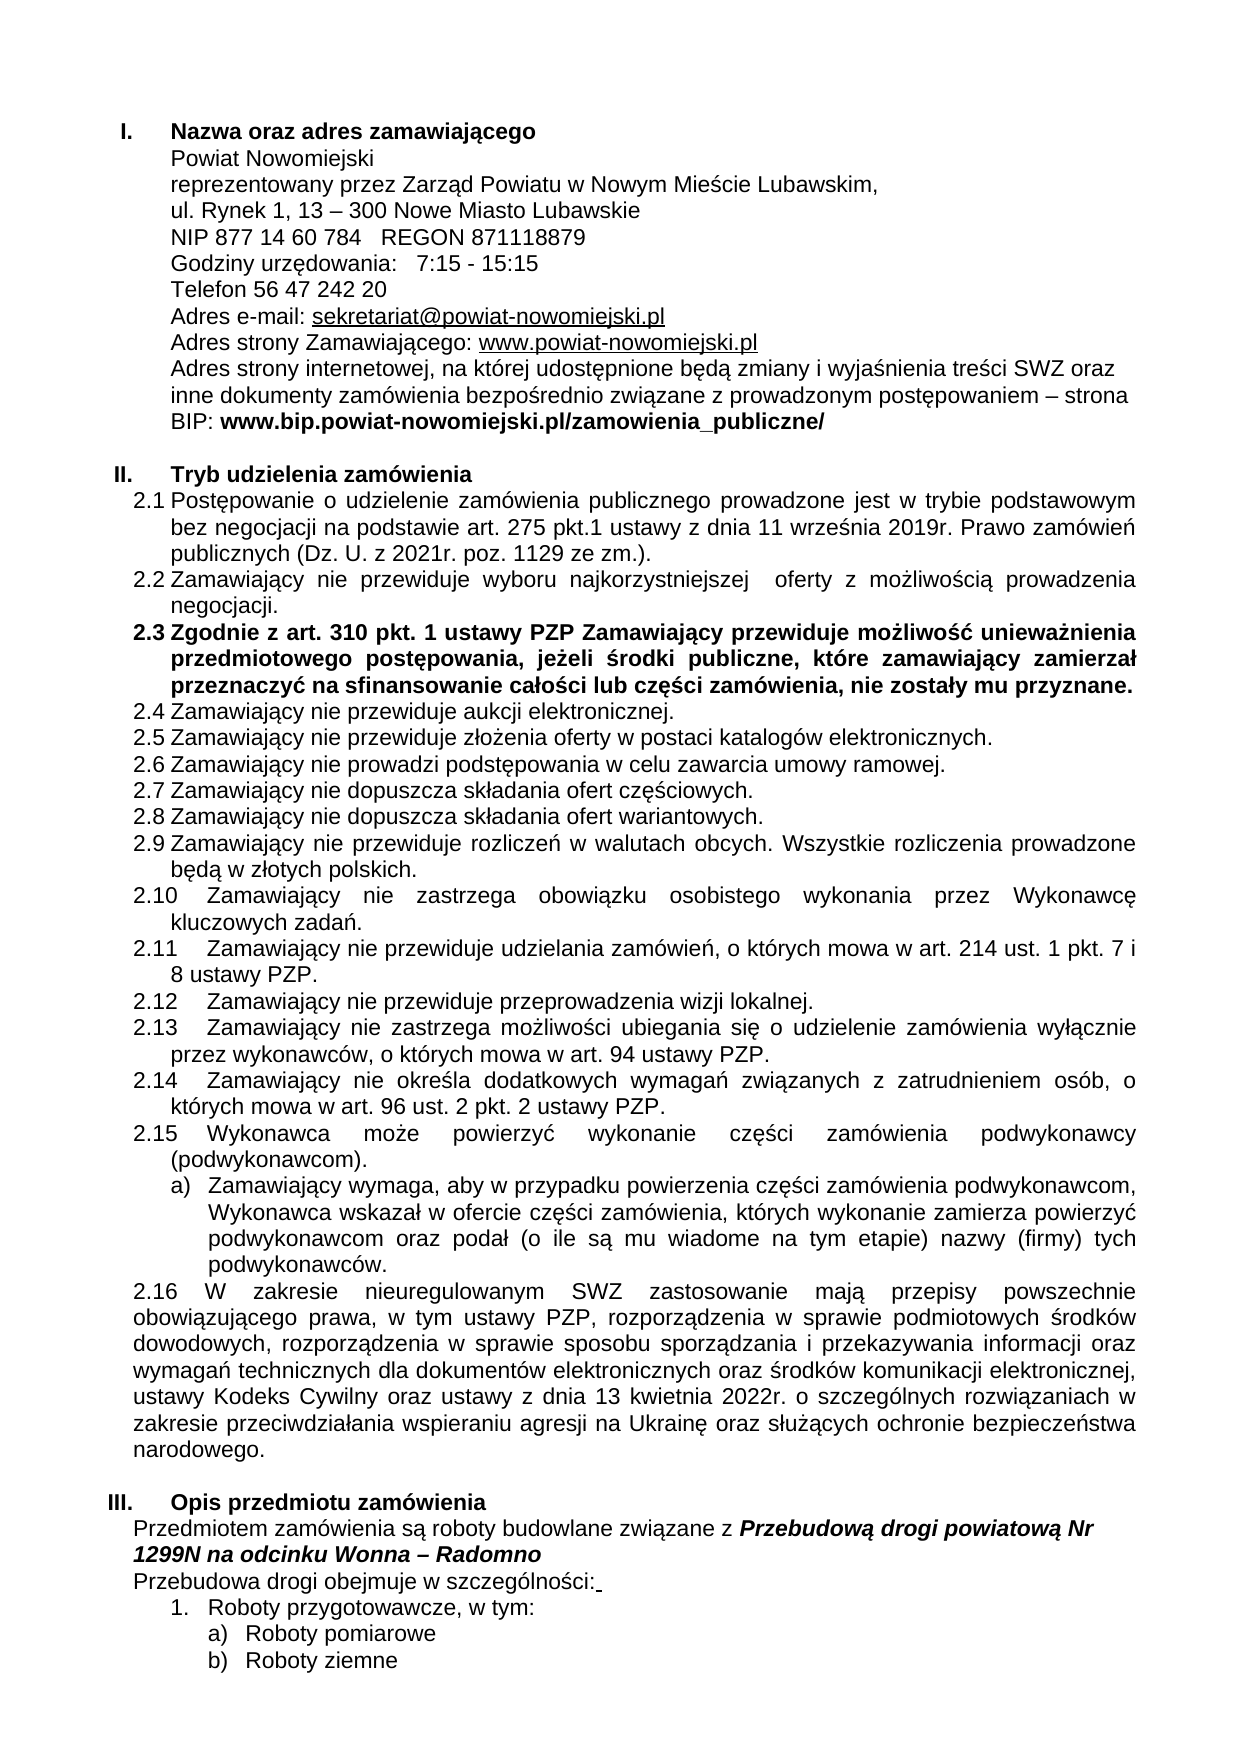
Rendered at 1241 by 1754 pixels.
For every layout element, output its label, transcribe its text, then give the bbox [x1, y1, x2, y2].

list Opis przedmiotu zamówienia [133, 1488, 1137, 1515]
text Przebudowa drogi obejmuje w szczególności: [133, 1568, 1137, 1594]
text reprezentowany przez Zarząd Powiatu w Nowym Mieście Lubawskim, [170, 171, 1137, 197]
list Zamawiający nie określa dodatkowych wymagań związanych z zatrudnieniem osób, o których mowa w art. 96 ust. 2 pkt. 2 ustawy PZP. [133, 1067, 1137, 1119]
text Przedmiotem zamówienia są roboty budowlane związane z Przebudową drogi powiatową Nr 1299N na odcinku Wonna – Radomno [133, 1515, 1137, 1568]
list Zgodnie z art. 310 pkt. 1 ustawy PZP Zamawiający przewiduje możliwość unieważnienia przedmiotowego postępowania, jeżeli środki publiczne, które zamawiający zamierzał przeznaczyć na sfinansowanie całości lub części zamówienia, nie zostały mu przyznane. [133, 619, 1137, 698]
list Zamawiający nie przewiduje wyboru najkorzystniejszej oferty z możliwością prowadzenia negocjacji. [133, 566, 1137, 619]
list Adres strony internetowej, na której udostępnione będą zmiany i wyjaśnienia treści SWZ oraz inne dokumenty zamówienia bezpośrednio związane z prowadzonym postępowaniem – strona BIP: www.bip.powiat-nowomiejski.pl/zamowienia_publiczne/ [170, 355, 1137, 434]
list Zamawiający nie prowadzi podstępowania w celu zawarcia umowy ramowej. [133, 751, 1137, 777]
list Telefon 56 47 242 20 [170, 276, 1137, 303]
list Roboty ziemne [208, 1647, 1137, 1673]
list Zamawiający nie zastrzega obowiązku osobistego wykonania przez Wykonawcę kluczowych zadań. [133, 882, 1137, 935]
list Godziny urzędowania: 7:15 - 15:15 [170, 250, 1137, 276]
text 2.16 W zakresie nieuregulowanym SWZ zastosowanie mają przepisy powszechnie obowiązującego prawa, w tym ustawy PZP, rozporządzenia w sprawie podmiotowych środków dowodowych, rozporządzenia w sprawie sposobu sporządzania i przekazywania informacji oraz wymagań technicznych dla dokumentów elektronicznych oraz środków komunikacji elektronicznej, ustawy Kodeks Cywilny oraz ustawy z dnia 13 kwietnia 2022r. o szczególnych rozwiązaniach w zakresie przeciwdziałania wspieraniu agresji na Ukrainę oraz służących ochronie bezpieczeństwa narodowego. [133, 1278, 1137, 1462]
list Zamawiający nie przewiduje aukcji elektronicznej. [133, 698, 1137, 724]
list Tryb udzielenia zamówienia [133, 461, 1137, 487]
list Roboty pomiarowe [208, 1620, 1137, 1647]
list Zamawiający nie przewiduje udzielania zamówień, o których mowa w art. 214 ust. 1 pkt. 7 i 8 ustawy PZP. [133, 935, 1137, 988]
text ul. Rynek 1, 13 – 300 Nowe Miasto Lubawskie [170, 197, 1137, 223]
list Zamawiający wymaga, aby w przypadku powierzenia części zamówienia podwykonawcom, Wykonawca wskazał w ofercie części zamówienia, których wykonanie zamierza powierzyć podwykonawcom oraz podał (o ile są mu wiadome na tym etapie) nazwy (firmy) tych podwykonawców. [170, 1172, 1137, 1278]
list Adres e-mail: sekretariat@powiat-nowomiejski.pl [170, 303, 1137, 329]
list Zamawiający nie dopuszcza składania ofert wariantowych. [133, 803, 1137, 830]
list Zamawiający nie dopuszcza składania ofert częściowych. [133, 777, 1137, 803]
list Zamawiający nie przewiduje rozliczeń w walutach obcych. Wszystkie rozliczenia prowadzone będą w złotych polskich. [133, 830, 1137, 882]
text NIP 877 14 60 784 REGON 871118879 [170, 223, 1137, 250]
list Wykonawca może powierzyć wykonanie części zamówienia podwykonawcy (podwykonawcom). [133, 1119, 1137, 1172]
list Zamawiający nie przewiduje złożenia oferty w postaci katalogów elektronicznych. [133, 724, 1137, 751]
text Powiat Nowomiejski [170, 144, 1137, 171]
list Roboty przygotowawcze, w tym: [170, 1594, 1137, 1620]
list Zamawiający nie przewiduje przeprowadzenia wizji lokalnej. [133, 988, 1137, 1014]
list Postępowanie o udzielenie zamówienia publicznego prowadzone jest w trybie podstawowym bez negocjacji na podstawie art. 275 pkt.1 ustawy z dnia 11 września 2019r. Prawo zamówień publicznych (Dz. U. z 2021r. poz. 1129 ze zm.). [133, 487, 1137, 566]
list Zamawiający nie zastrzega możliwości ubiegania się o udzielenie zamówienia wyłącznie przez wykonawców, o których mowa w art. 94 ustawy PZP. [133, 1014, 1137, 1067]
list Nazwa oraz adres zamawiającego [133, 118, 1137, 144]
list Adres strony Zamawiającego: www.powiat-nowomiejski.pl [170, 329, 1137, 355]
